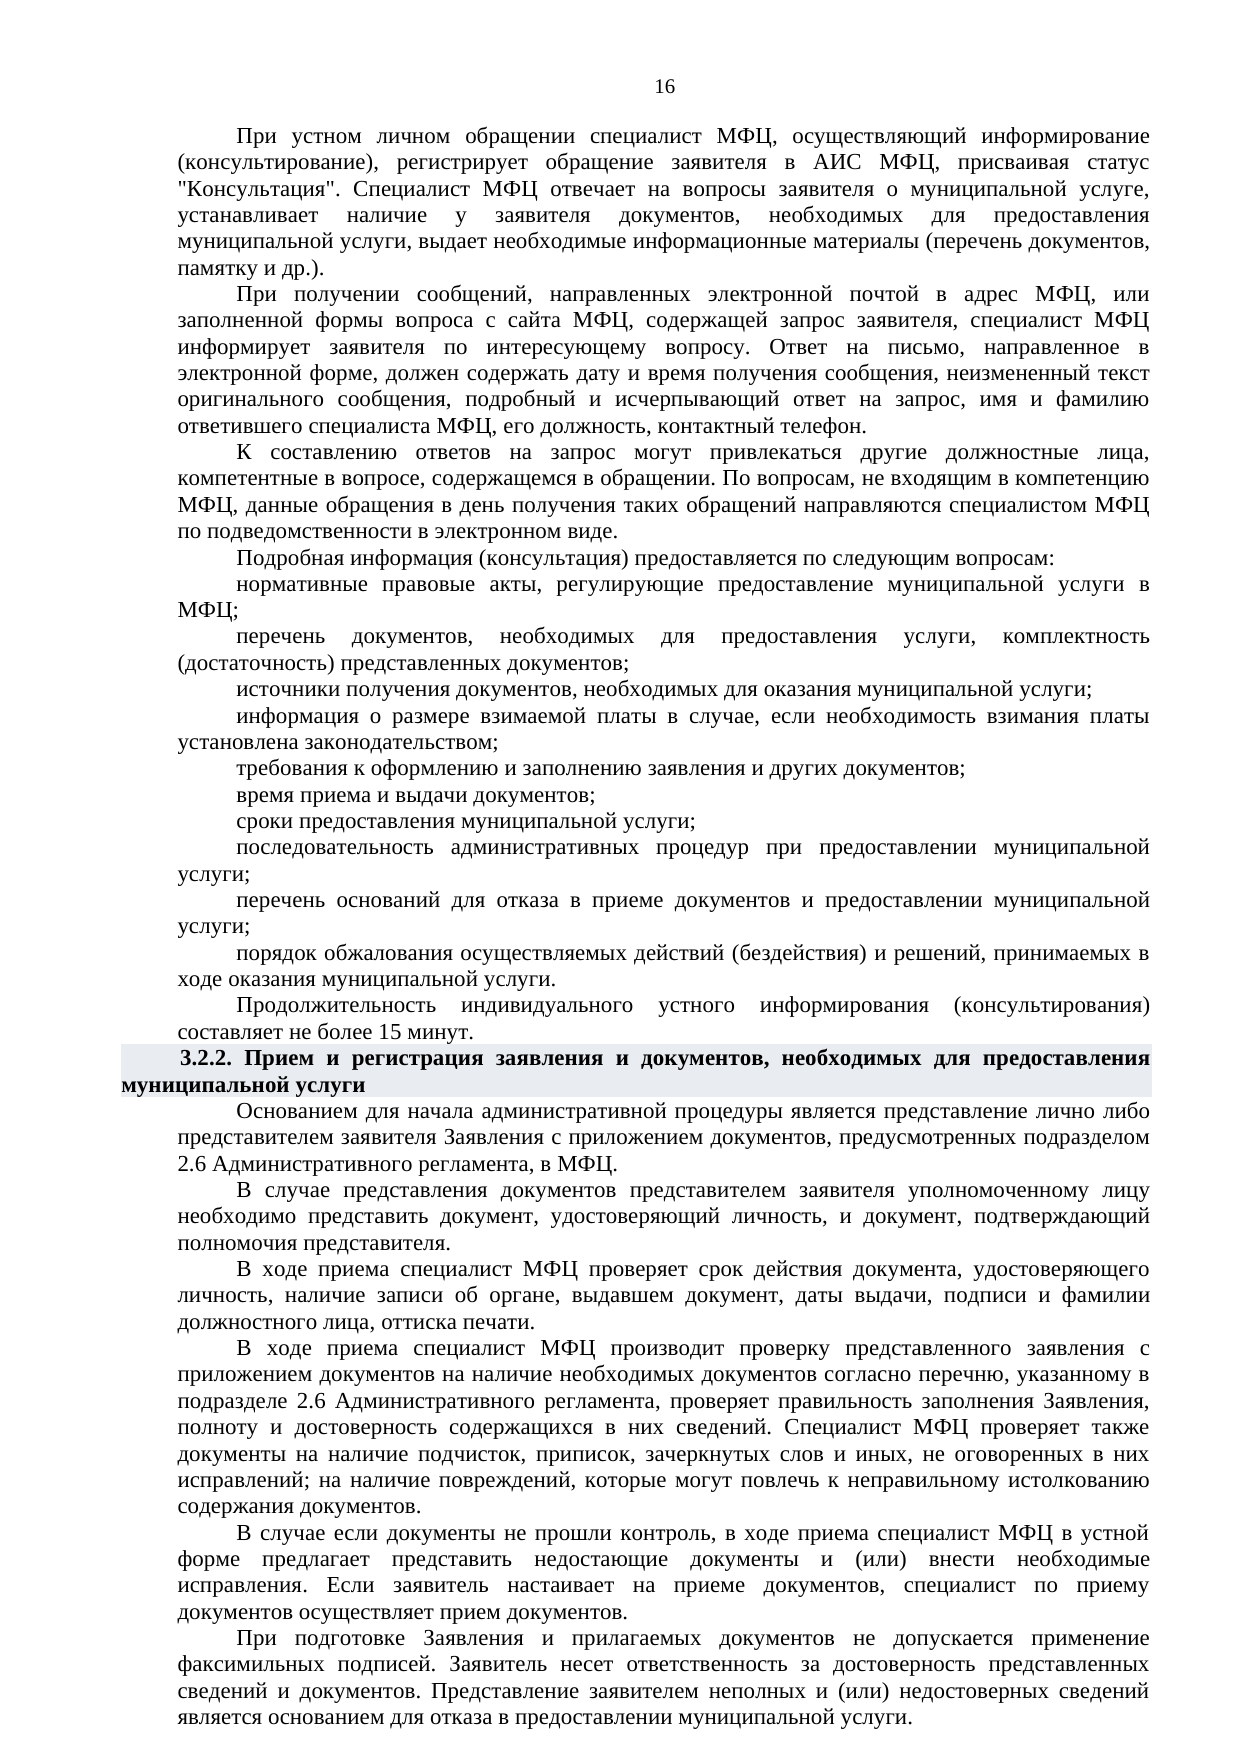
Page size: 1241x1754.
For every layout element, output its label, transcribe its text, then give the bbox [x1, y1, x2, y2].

text нормативные правовые акты, регулирующие предоставление муниципальной услуги в МФЦ; [177, 570, 1152, 623]
text перечень оснований для отказа в приеме документов и предоставлении муниципальной услуги; [177, 886, 1152, 939]
text Подробная информация (консультация) предоставляется по следующим вопросам: [177, 543, 1152, 570]
text При подготовке Заявления и прилагаемых документов не допускается применение факсимильных подписей. Заявитель несет ответственность за достоверность представленных сведений и документов. Представление заявителем неполных и (или) недостоверных сведений является основанием для отказа в предоставлении муниципальной услуги. [177, 1624, 1152, 1729]
text В ходе приема специалист МФЦ проверяет срок действия документа, удостоверяющего личность, наличие записи об органе, выдавшем документ, даты выдачи, подписи и фамилии должностного лица, оттиска печати. [177, 1255, 1152, 1334]
text В случае если документы не прошли контроль, в ходе приема специалист МФЦ в устной форме предлагает представить недостающие документы и (или) внести необходимые исправления. Если заявитель настаивает на приеме документов, специалист по приему документов осуществляет прием документов. [177, 1519, 1152, 1624]
text перечень документов, необходимых для предоставления услуги, комплектность (достаточность) представленных документов; [177, 623, 1152, 675]
text требования к оформлению и заполнению заявления и других документов; [177, 754, 1152, 781]
subtitle 3.2.2. Прием и регистрация заявления и документов, необходимых для предоставления муниципальной услуги [121, 1044, 1152, 1097]
text Продолжительность индивидуального устного информирования (консультирования) составляет не более 15 минут. [177, 992, 1152, 1044]
text порядок обжалования осуществляемых действий (бездействия) и решений, принимаемых в ходе оказания муниципальной услуги. [177, 939, 1152, 992]
text К составлению ответов на запрос могут привлекаться другие должностные лица, компетентные в вопросе, содержащемся в обращении. По вопросам, не входящим в компетенцию МФЦ, данные обращения в день получения таких обращений направляются специалистом МФЦ по подведомственности в электронном виде. [177, 438, 1152, 543]
text время приема и выдачи документов; [177, 781, 1152, 807]
text Основанием для начала административной процедуры является представление лично либо представителем заявителя Заявления с приложением документов, предусмотренных подразделом 2.6 Административного регламента, в МФЦ. [177, 1097, 1152, 1176]
text При получении сообщений, направленных электронной почтой в адрес МФЦ, или заполненной формы вопроса с сайта МФЦ, содержащей запрос заявителя, специалист МФЦ информирует заявителя по интересующему вопросу. Ответ на письмо, направленное в электронной форме, должен содержать дату и время получения сообщения, неизмененный текст оригинального сообщения, подробный и исчерпывающий ответ на запрос, имя и фамилию ответившего специалиста МФЦ, его должность, контактный телефон. [177, 280, 1152, 438]
text информация о размере взимаемой платы в случае, если необходимость взимания платы установлена законодательством; [177, 702, 1152, 754]
text В случае представления документов представителем заявителя уполномоченному лицу необходимо представить документ, удостоверяющий личность, и документ, подтверждающий полномочия представителя. [177, 1176, 1152, 1255]
text В ходе приема специалист МФЦ производит проверку представленного заявления с приложением документов на наличие необходимых документов согласно перечню, указанному в подразделе 2.6 Административного регламента, проверяет правильность заполнения Заявления, полноту и достоверность содержащихся в них сведений. Специалист МФЦ проверяет также документы на наличие подчисток, приписок, зачеркнутых слов и иных, не оговоренных в них исправлений; на наличие повреждений, которые могут повлечь к неправильному истолкованию содержания документов. [177, 1334, 1152, 1519]
text источники получения документов, необходимых для оказания муниципальной услуги; [177, 675, 1152, 702]
text сроки предоставления муниципальной услуги; [177, 807, 1152, 833]
text последовательность административных процедур при предоставлении муниципальной услуги; [177, 833, 1152, 886]
text При устном личном обращении специалист МФЦ, осуществляющий информирование (консультирование), регистрирует обращение заявителя в АИС МФЦ, присваивая статус "Консультация". Специалист МФЦ отвечает на вопросы заявителя о муниципальной услуге, устанавливает наличие у заявителя документов, необходимых для предоставления муниципальной услуги, выдает необходимые информационные материалы (перечень документов, памятку и др.). [177, 122, 1152, 280]
